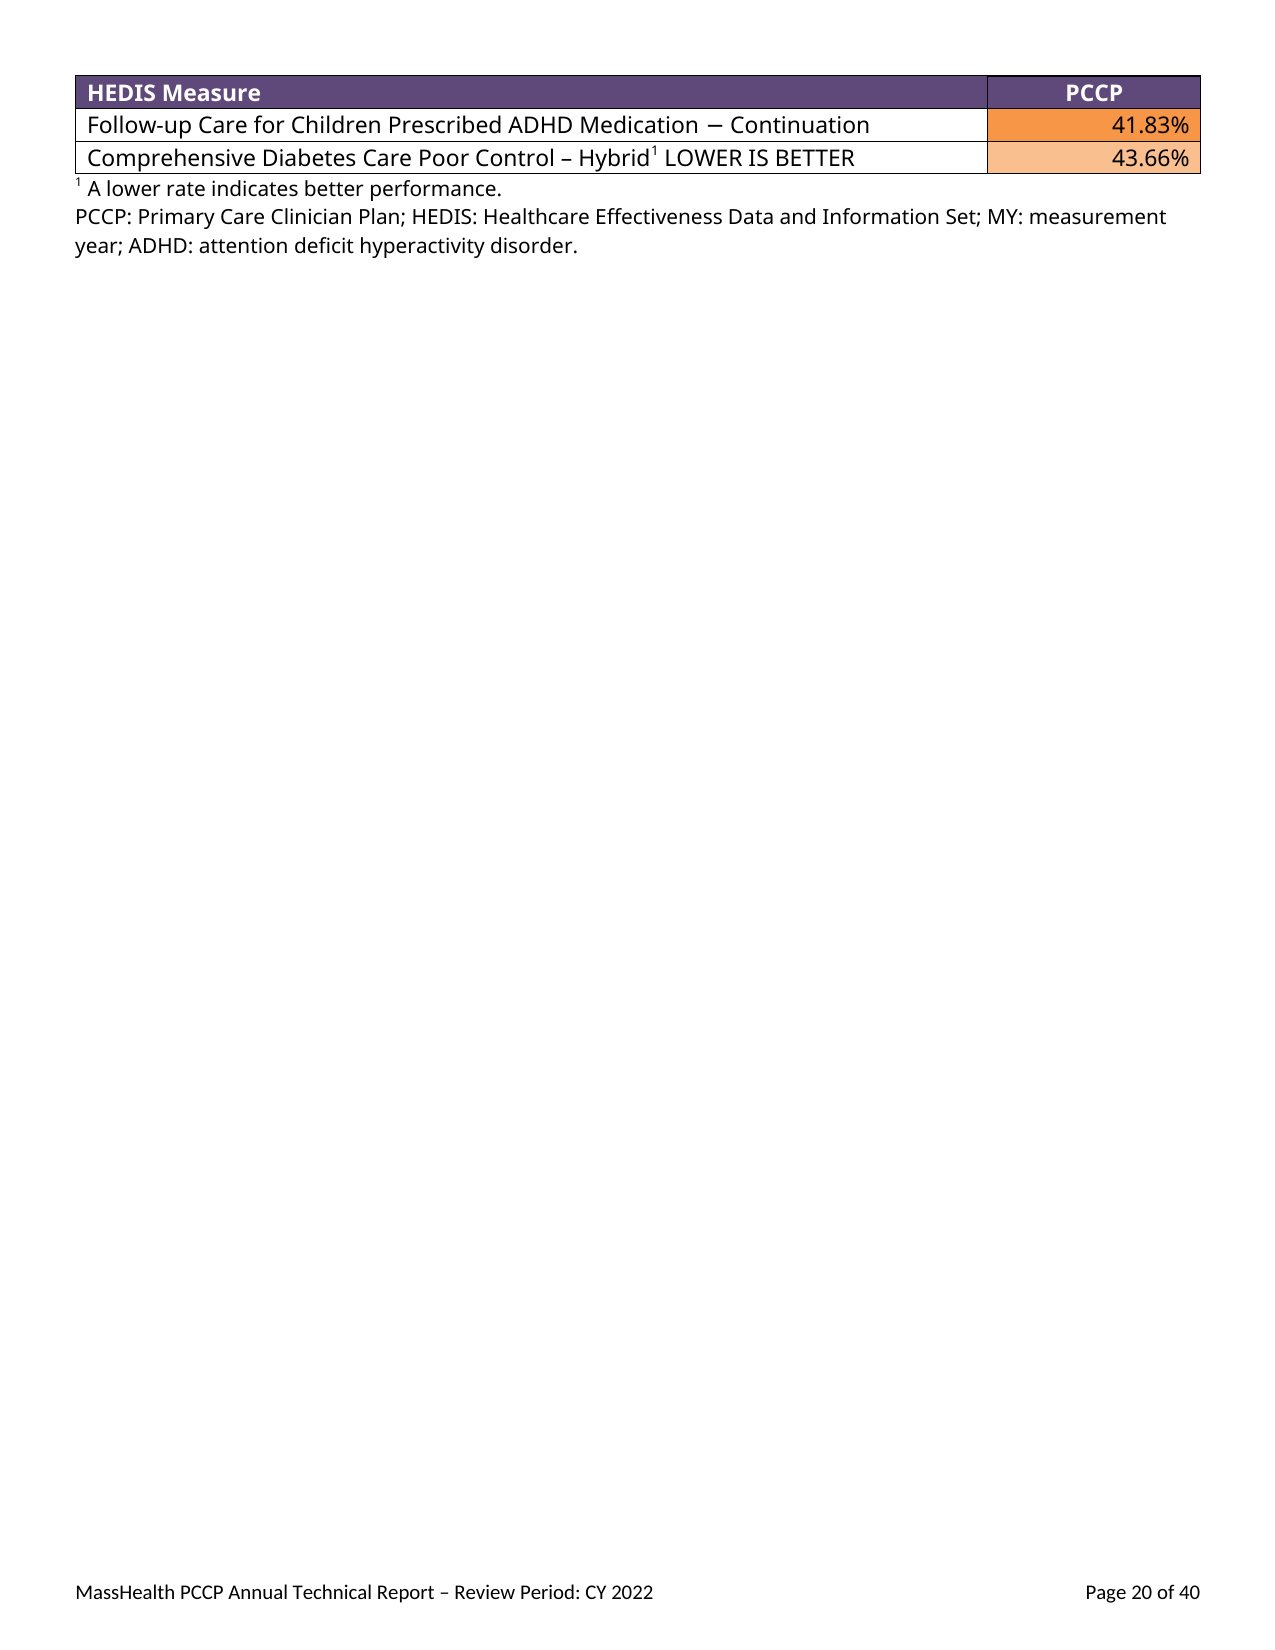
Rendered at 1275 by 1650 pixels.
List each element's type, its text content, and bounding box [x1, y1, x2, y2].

table_cell 43.66% [988, 142, 1200, 173]
table_cell Follow-up Care for Children Prescribed ADHD Medication − Continuation [76, 109, 987, 141]
table_cell 41.83% [988, 109, 1200, 141]
table_header PCCP [988, 77, 1200, 108]
text 1 A lower rate indicates better performance. [75, 174, 1200, 202]
table_cell Comprehensive Diabetes Care Poor Control – Hybrid1 LOWER IS BETTER [76, 142, 987, 173]
table_header HEDIS Measure [76, 76, 987, 108]
text PCCP: Primary Care Clinician Plan; HEDIS: Healthcare Effectiveness Data and Information Set; MY: measurement year; ADHD: attention deficit hyperactivity disorder. [75, 202, 1200, 259]
